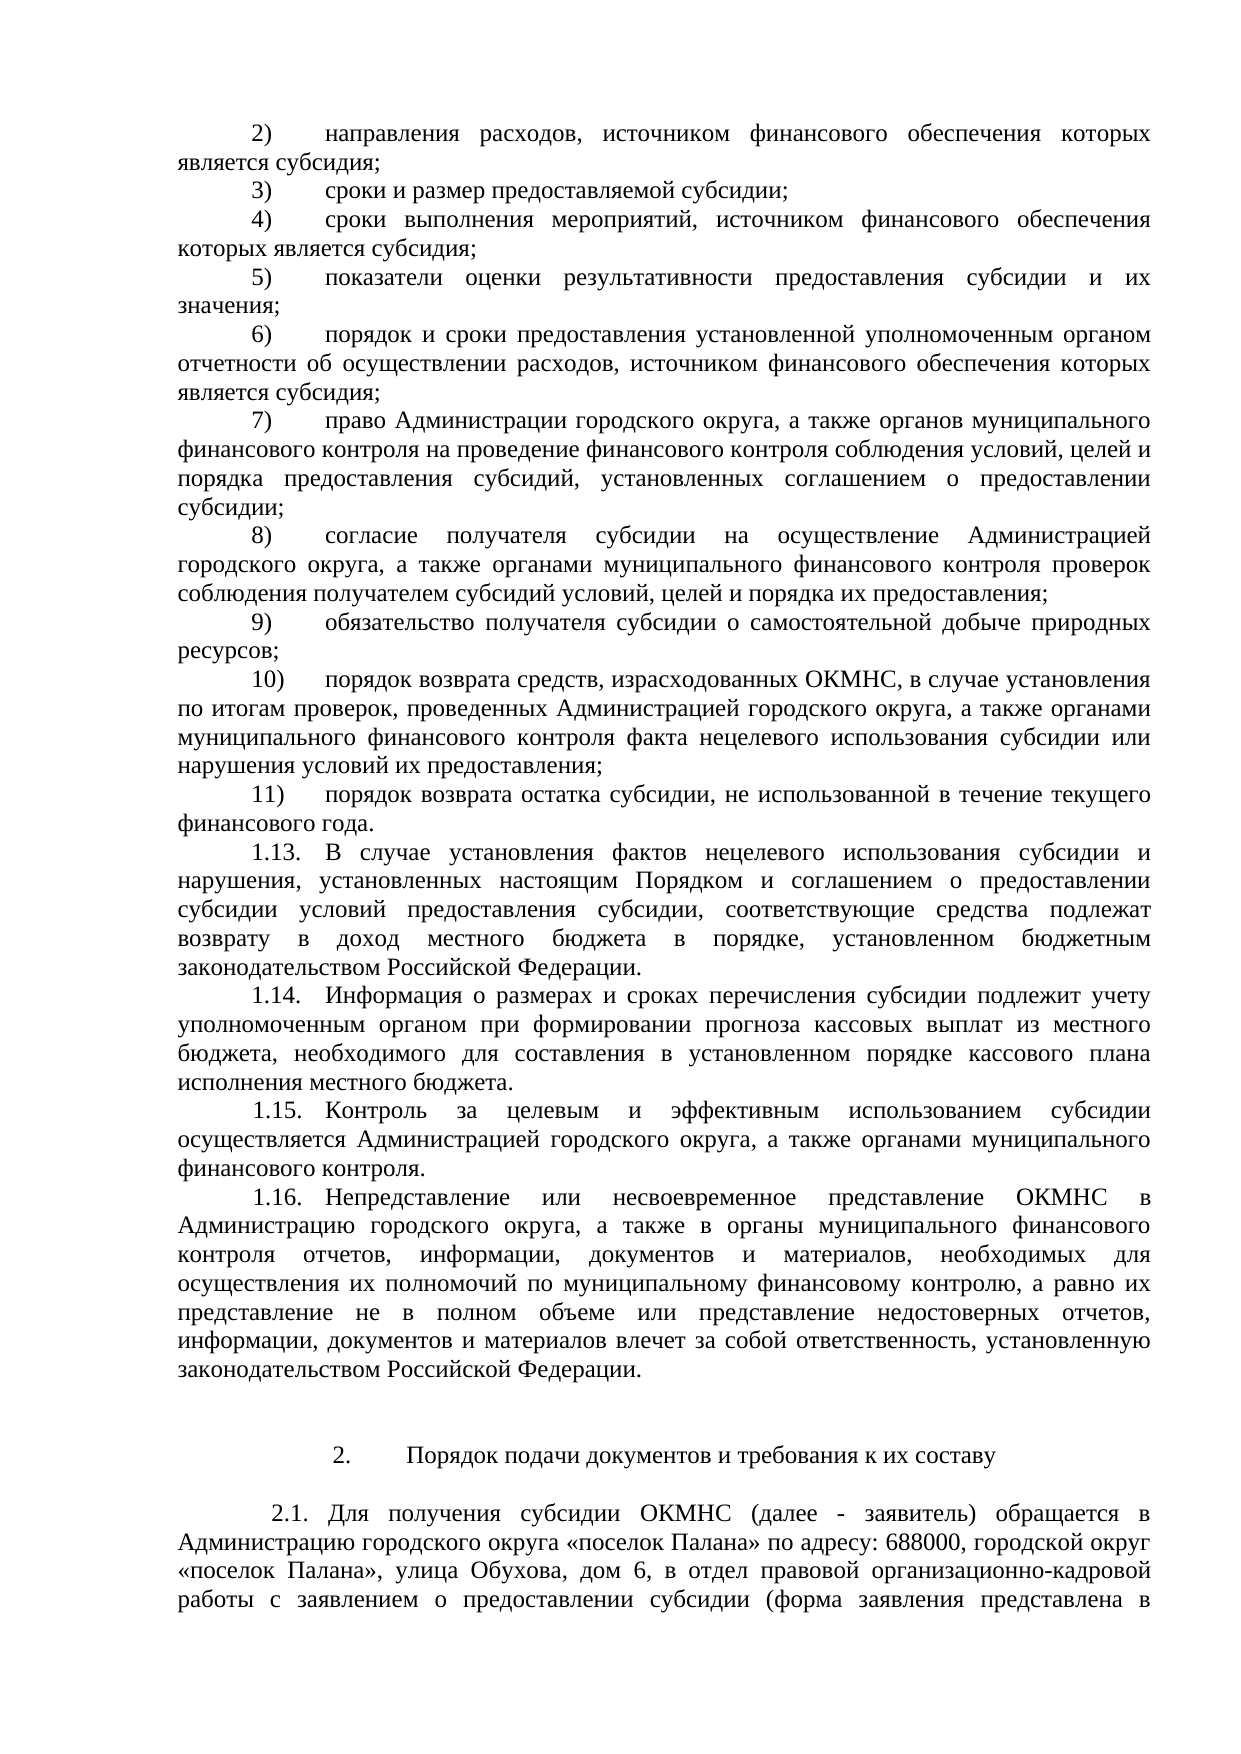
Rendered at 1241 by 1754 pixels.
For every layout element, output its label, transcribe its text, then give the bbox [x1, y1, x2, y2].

list направления расходов, источником финансового обеспечения которых является субсидия; [177, 118, 1152, 176]
list обязательство получателя субсидии о самостоятельной добыче природных ресурсов; [177, 607, 1152, 664]
list сроки выполнения мероприятий, источником финансового обеспечения которых является субсидия; [177, 204, 1152, 262]
list Непредставление или несвоевременное представление ОКМНС в Администрацию городского округа, а также в органы муниципального финансового контроля отчетов, информации, документов и материалов, необходимых для осуществления их полномочий по муниципальному финансовому контролю, а равно их представление не в полном объеме или представление недостоверных отчетов, информации, документов и материалов влечет за собой ответственность, установленную законодательством Российской Федерации. [177, 1182, 1152, 1383]
list право Администрации городского округа, а также органов муниципального финансового контроля на проведение финансового контроля соблюдения условий, целей и порядка предоставления субсидий, установленных соглашением о предоставлении субсидии; [177, 406, 1152, 521]
list порядок возврата средств, израсходованных ОКМНС, в случае установления по итогам проверок, проведенных Администрацией городского округа, а также органами муниципального финансового контроля факта нецелевого использования субсидии или нарушения условий их предоставления; [177, 664, 1152, 779]
list Информация о размерах и сроках перечисления субсидии подлежит учету уполномоченным органом при формировании прогноза кассовых выплат из местного бюджета, необходимого для составления в установленном порядке кассового плана исполнения местного бюджета. [177, 981, 1152, 1096]
list В случае установления фактов нецелевого использования субсидии и нарушения, установленных настоящим Порядком и соглашением о предоставлении субсидии условий предоставления субсидии, соответствующие средства подлежат возврату в доход местного бюджета в порядке, установленном бюджетным законодательством Российской Федерации. [177, 837, 1152, 981]
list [177, 1498, 1152, 1613]
list порядок и сроки предоставления установленной уполномоченным органом отчетности об осуществлении расходов, источником финансового обеспечения которых является субсидия; [177, 319, 1152, 406]
list сроки и размер предоставляемой субсидии; [177, 176, 1152, 204]
list показатели оценки результативности предоставления субсидии и их значения; [177, 262, 1152, 319]
list согласие получателя субсидии на осуществление Администрацией городского округа, а также органами муниципального финансового контроля проверок соблюдения получателем субсидий условий, целей и порядка их предоставления; [177, 521, 1152, 607]
list Контроль за целевым и эффективным использованием субсидии осуществляется Администрацией городского округа, а также органами муниципального финансового контроля. [177, 1096, 1152, 1182]
list Порядок подачи документов и требования к их составу [177, 1441, 1152, 1469]
list порядок возврата остатка субсидии, не использованной в течение текущего финансового года. [177, 779, 1152, 837]
